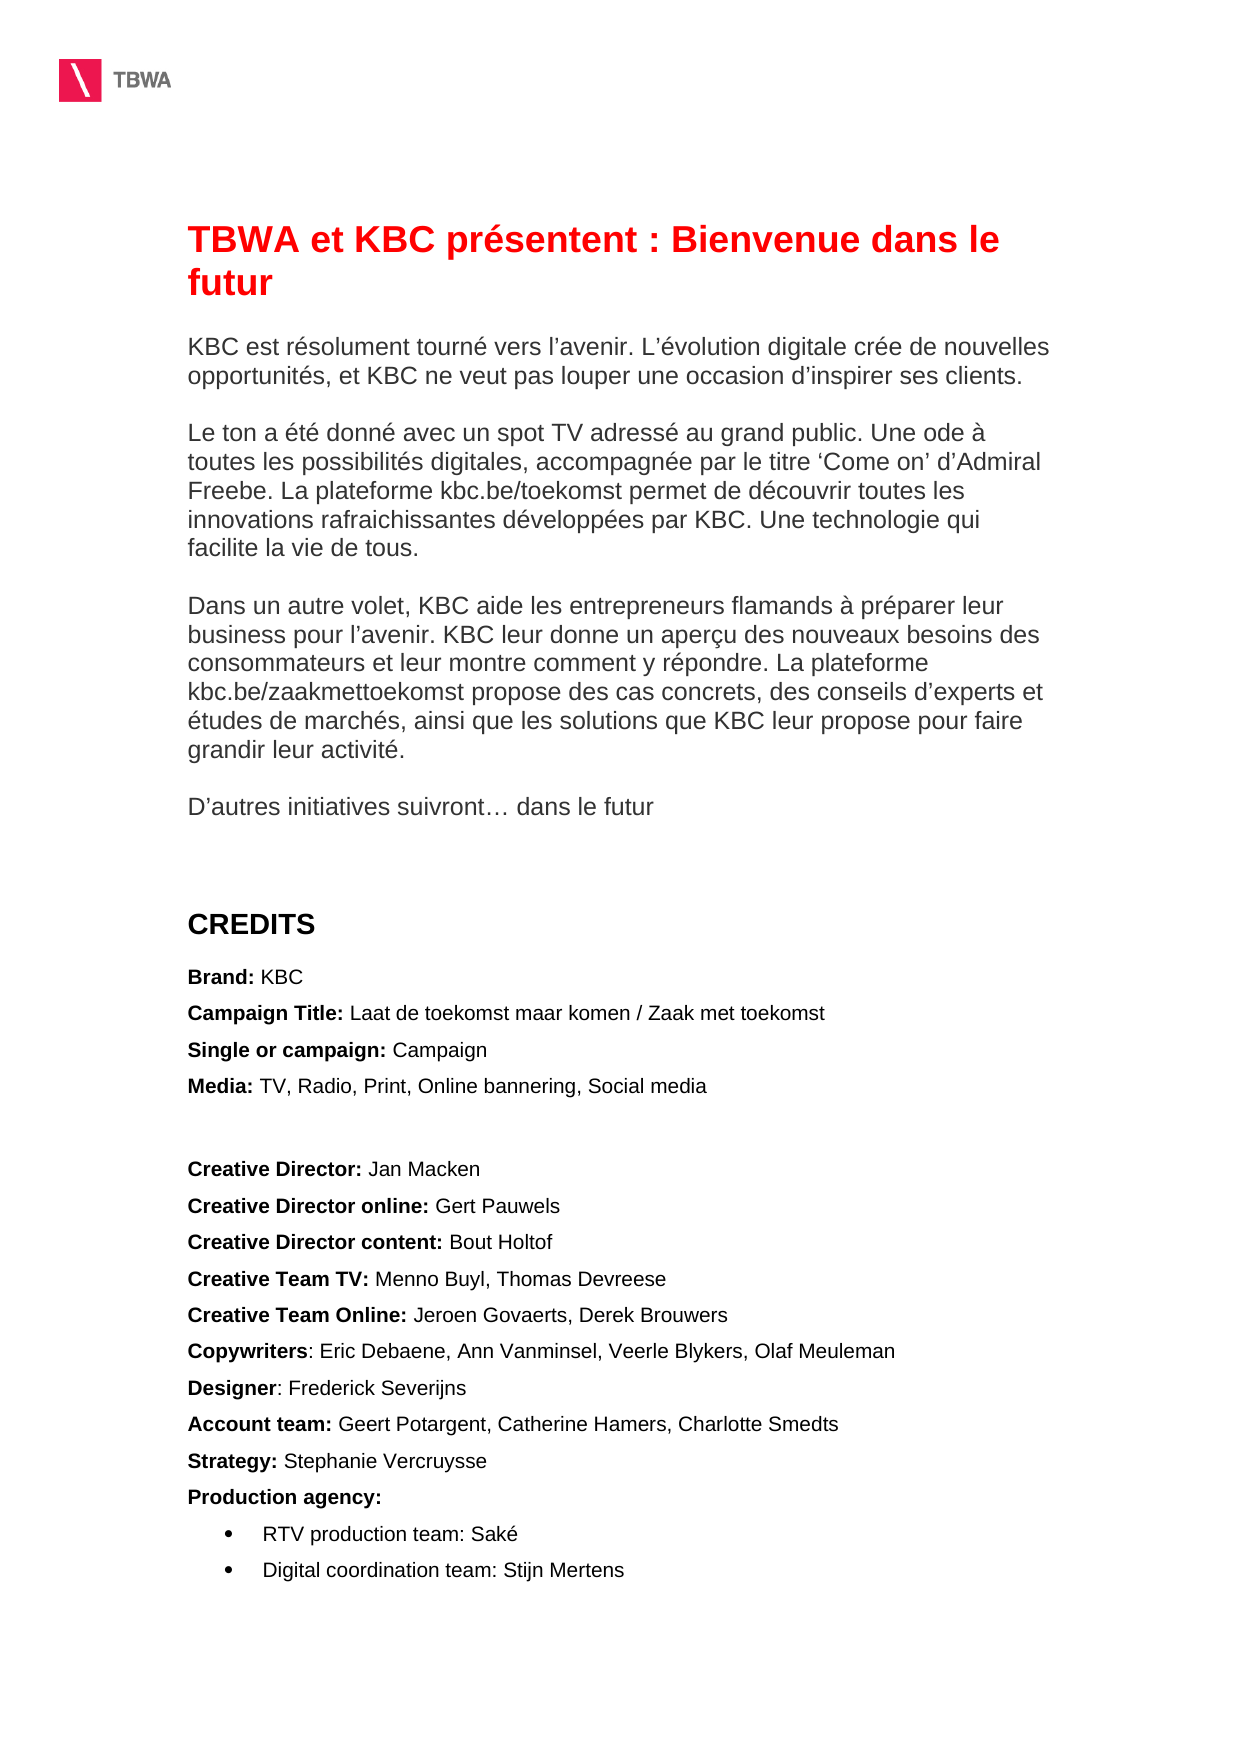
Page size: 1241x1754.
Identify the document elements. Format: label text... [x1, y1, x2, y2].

text Creative Director online: Gert Pauwels [187, 1193, 1053, 1217]
text TBWA et KBC présentent : Bienvenue dans le futur [187, 217, 1053, 303]
text Brand: KBC [187, 964, 1053, 988]
text Strategy: Stephanie Vercruysse [187, 1449, 1053, 1473]
text Media: TV, Radio, Print, Online bannering, Social media [187, 1074, 1053, 1098]
text Single or campaign: Campaign [187, 1037, 1053, 1061]
text Creative Director: Jan Macken [187, 1157, 1053, 1181]
text Copywriters: Eric Debaene, Ann Vanminsel, Veerle Blykers, Olaf Meuleman [187, 1339, 1053, 1363]
text CREDITS [187, 907, 1053, 941]
text Creative Team TV: Menno Buyl, Thomas Devreese [187, 1266, 1053, 1290]
text Dans un autre volet, KBC aide les entrepreneurs flamands à préparer leur business pour l’avenir. KBC leur donne un aperçu des nouveaux besoins des consommateurs et leur montre comment y répondre. La plateforme kbc.be/zaakmettoekomst propose des cas concrets, des conseils d’experts et études de marchés, ainsi que les solutions que KBC leur propose pour faire grandir leur activité. [187, 591, 1053, 763]
text Campaign Title: Laat de toekomst maar komen / Zaak met toekomst [187, 1001, 1053, 1025]
text Account team: Geert Potargent, Catherine Hamers, Charlotte Smedts [187, 1412, 1053, 1436]
text Designer: Frederick Severijns [187, 1376, 1053, 1400]
text Le ton a été donné avec un spot TV adressé au grand public. Une ode à toutes les possibilités digitales, accompagnée par le titre ‘Come on’ d’Admiral Freebe. La plateforme kbc.be/toekomst permet de découvrir toutes les innovations rafraichissantes développées par KBC. Une technologie qui facilite la vie de tous. [187, 418, 1053, 562]
text Creative Director content: Bout Holtof [187, 1230, 1053, 1254]
picture [59, 59, 171, 102]
text D’autres initiatives suivront… dans le futur [187, 792, 1053, 821]
text Production agency: [187, 1485, 1053, 1509]
text Creative Team Online: Jeroen Govaerts, Derek Brouwers [187, 1303, 1053, 1327]
text KBC est résolument tourné vers l’avenir. L’évolution digitale crée de nouvelles opportunités, et KBC ne veut pas louper une occasion d’inspirer ses clients. [187, 332, 1053, 389]
list Digital coordination team: Stijn Mertens [225, 1558, 1053, 1582]
list RTV production team: Saké [225, 1522, 1053, 1546]
